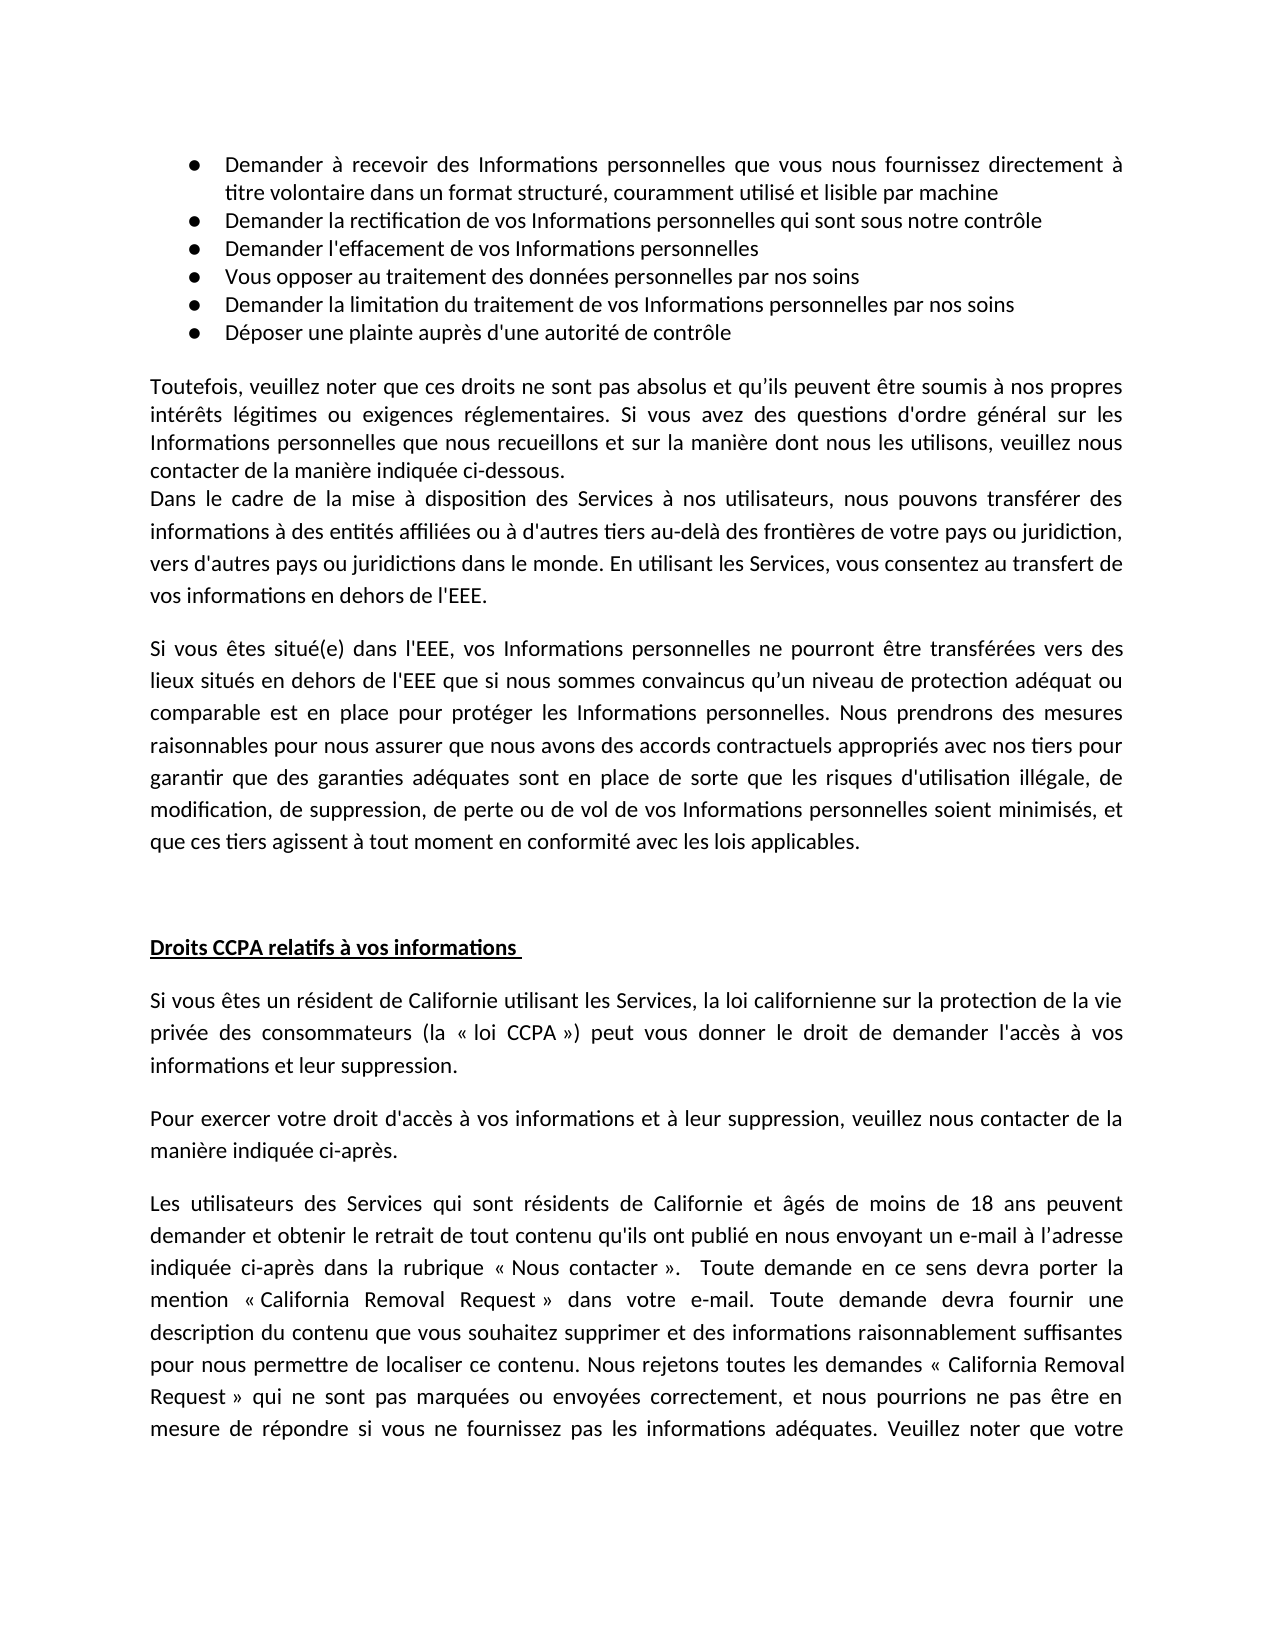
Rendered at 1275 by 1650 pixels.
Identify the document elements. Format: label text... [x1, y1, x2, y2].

text Dans le cadre de la mise à disposition des Services à nos utilisateurs, nous pouvons transférer des informations à des entités affiliées ou à d'autres tiers au-delà des frontières de votre pays ou juridiction, vers d'autres pays ou juridictions dans le monde. En utilisant les Services, vous consentez au transfert de vos informations en dehors de l'EEE. [150, 484, 1125, 609]
text Si vous êtes un résident de Californie utilisant les Services, la loi californienne sur la protection de la vie privée des consommateurs (la « loi CCPA ») peut vous donner le droit de demander l'accès à vos informations et leur suppression. [150, 986, 1125, 1079]
list Vous opposer au traitement des données personnelles par nos soins [187, 262, 1125, 290]
list Demander à recevoir des Informations personnelles que vous nous fournissez directement à titre volontaire dans un format structuré, couramment utilisé et lisible par machine [187, 150, 1125, 206]
text Pour exercer votre droit d'accès à vos informations et à leur suppression, veuillez nous contacter de la manière indiquée ci-après. [150, 1104, 1125, 1164]
list Demander la limitation du traitement de vos Informations personnelles par nos soins [187, 290, 1125, 318]
list Déposer une plainte auprès d'une autorité de contrôle [187, 318, 1125, 346]
text Toutefois, veuillez noter que ces droits ne sont pas absolus et qu’ils peuvent être soumis à nos propres intérêts légitimes ou exigences réglementaires. Si vous avez des questions d'ordre général sur les Informations personnelles que nous recueillons et sur la manière dont nous les utilisons, veuillez nous contacter de la manière indiquée ci-dessous. [150, 372, 1125, 484]
list Demander la rectification de vos Informations personnelles qui sont sous notre contrôle [187, 206, 1125, 234]
list Demander l'effacement de vos Informations personnelles [187, 234, 1125, 262]
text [150, 1189, 1125, 1442]
text Droits CCPA relatifs à vos informations [150, 933, 1125, 961]
text Si vous êtes situé(e) dans l'EEE, vos Informations personnelles ne pourront être transférées vers des lieux situés en dehors de l'EEE que si nous sommes convaincus qu’un niveau de protection adéquat ou comparable est en place pour protéger les Informations personnelles. Nous prendrons des mesures raisonnables pour nous assurer que nous avons des accords contractuels appropriés avec nos tiers pour garantir que des garanties adéquates sont en place de sorte que les risques d'utilisation illégale, de modification, de suppression, de perte ou de vol de vos Informations personnelles soient minimisés, et que ces tiers agissent à tout moment en conformité avec les lois applicables. [150, 634, 1125, 855]
